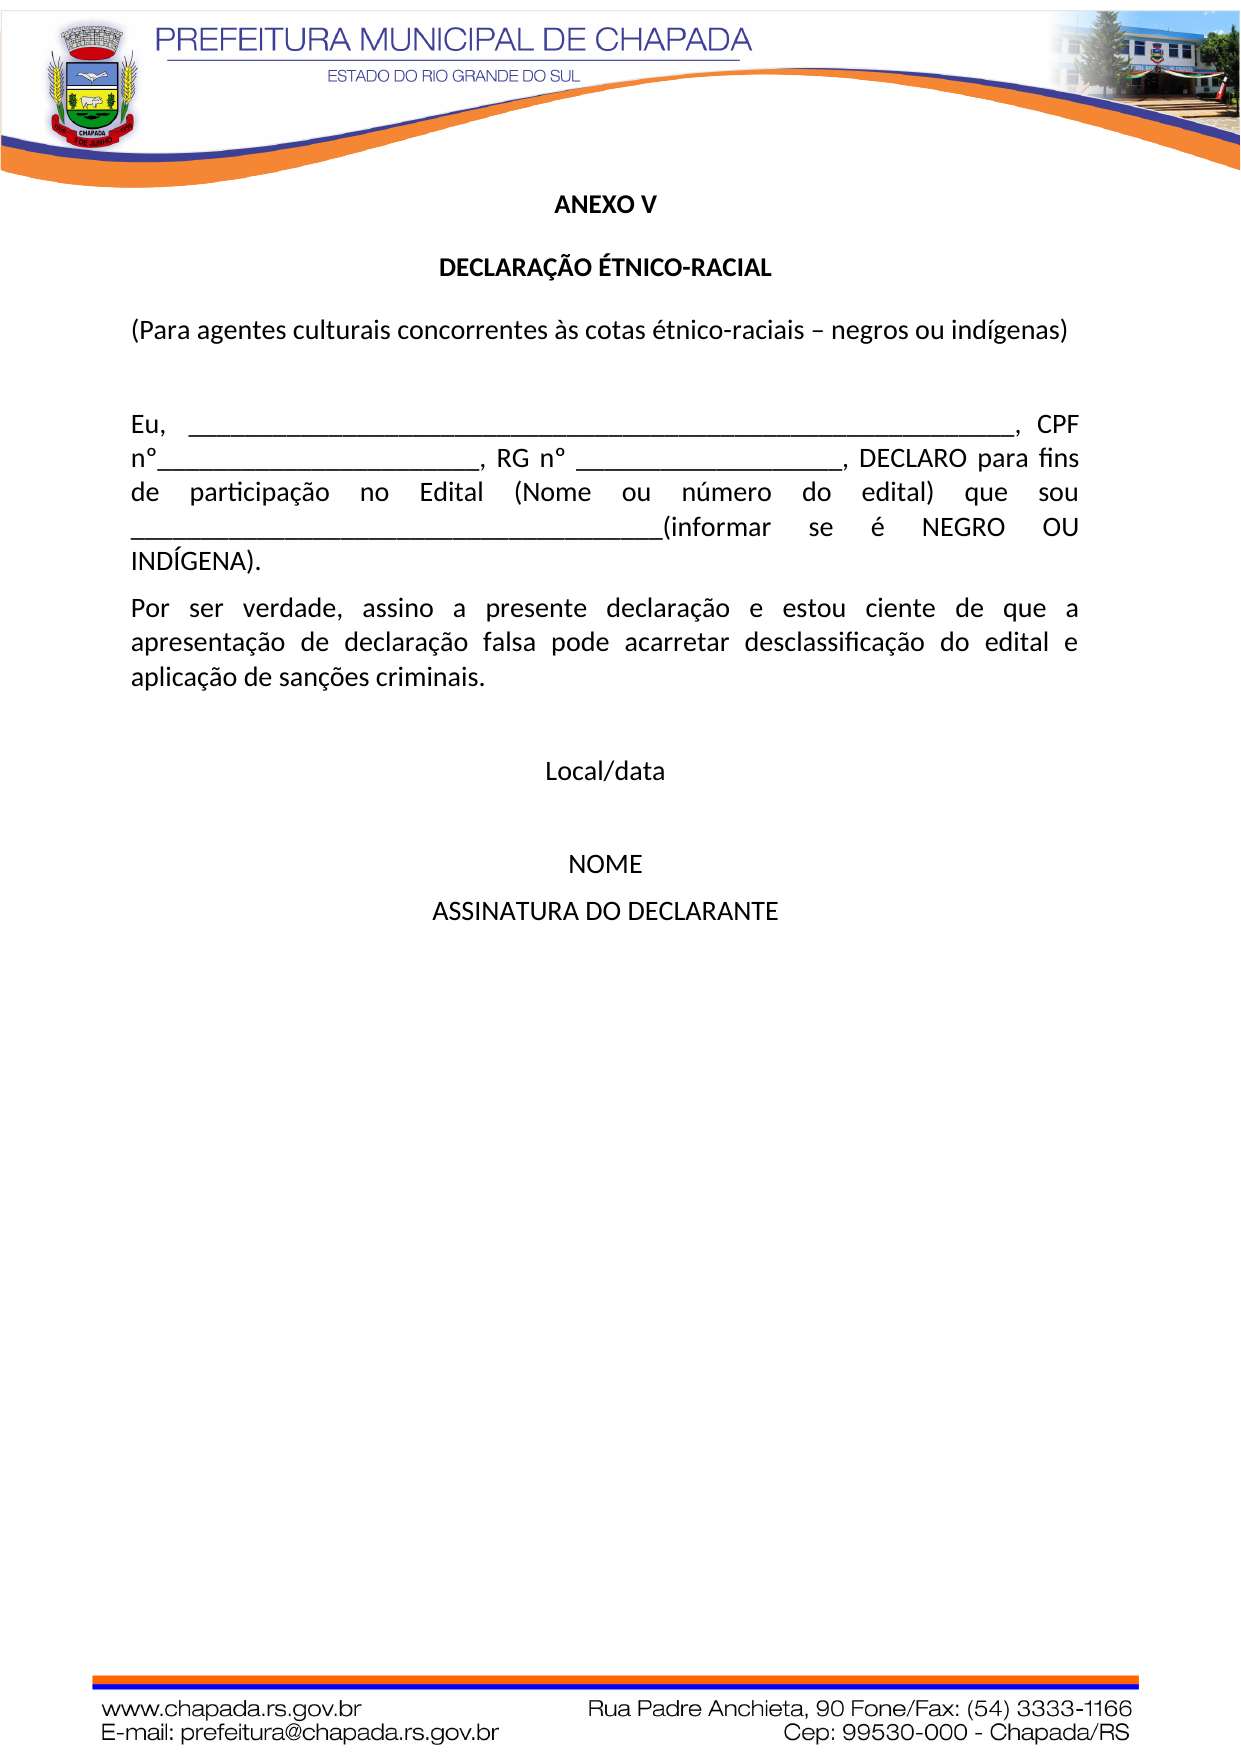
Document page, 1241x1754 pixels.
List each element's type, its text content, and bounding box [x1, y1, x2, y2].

text ASSINATURA DO DECLARANTE [131, 893, 1080, 927]
text Por ser verdade, assino a presente declaração e estou ciente de que a apresentação de declaração falsa pode acarretar desclassificação do edital e aplicação de sanções criminais. [131, 590, 1080, 693]
text Local/data [131, 752, 1080, 787]
text NOME [131, 846, 1080, 881]
picture [0, 9, 1241, 188]
text ANEXO V [118, 179, 1093, 221]
text DECLARAÇÃO ÉTNICO-RACIAL [118, 250, 1093, 283]
text Eu, ___________________________________________________________, CPF nº_______________________, RG nº ___________________, DECLARO para fins de participação no Edital (Nome ou número do edital) que sou ______________________________________(informar se é NEGRO OU INDÍGENA). [131, 406, 1080, 577]
text (Para agentes culturais concorrentes às cotas étnico-raciais – negros ou indígenas) [131, 312, 1080, 346]
